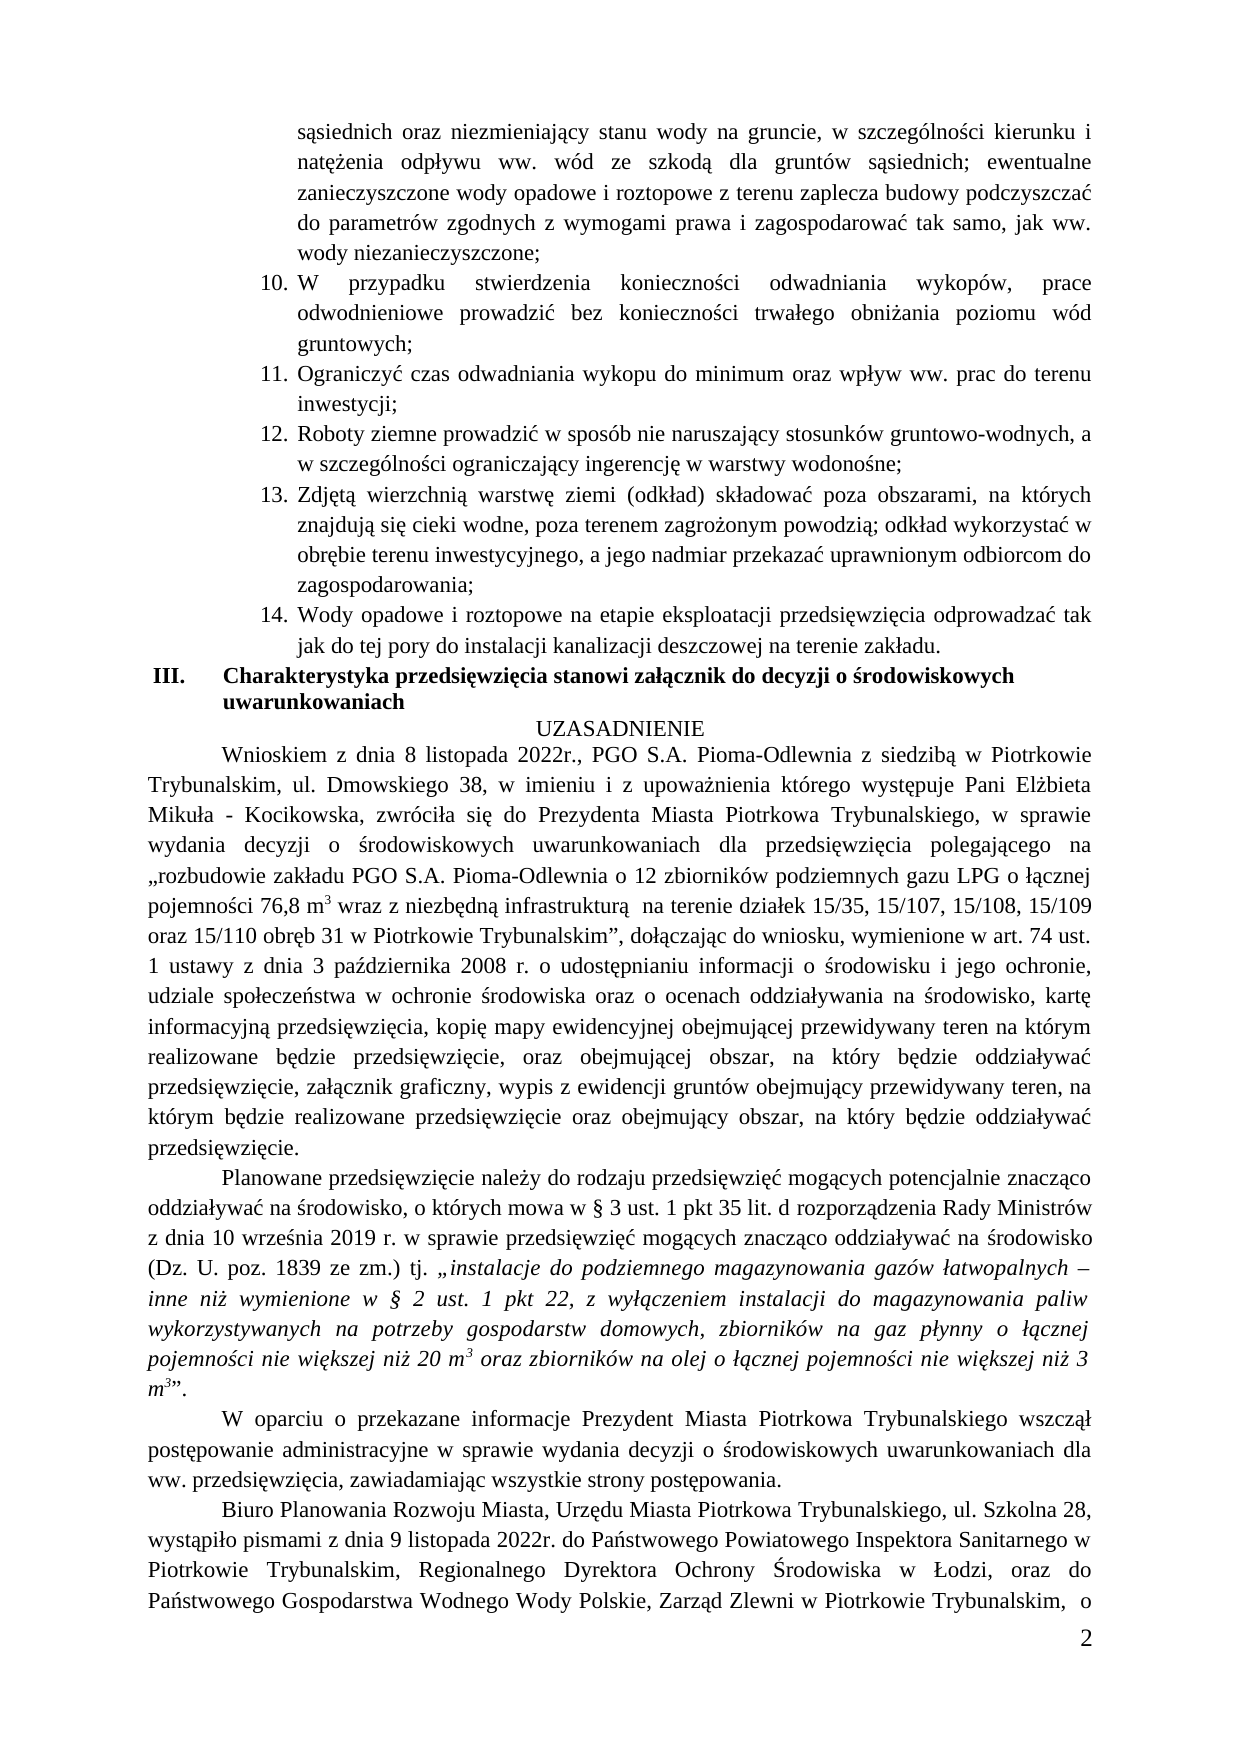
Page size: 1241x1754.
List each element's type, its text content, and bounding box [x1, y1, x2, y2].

list W przypadku stwierdzenia konieczności odwadniania wykopów, prace odwodnieniowe prowadzić bez konieczności trwałego obniżania poziomu wód gruntowych; [260, 269, 1093, 356]
list Ograniczyć czas odwadniania wykopu do minimum oraz wpływ ww. prac do terenu inwestycji; [260, 360, 1093, 416]
list Wody opadowe i roztopowe na etapie eksploatacji przedsięwzięcia odprowadzać tak jak do tej pory do instalacji kanalizacji deszczowej na terenie zakładu. [260, 601, 1093, 658]
list Zdjętą wierzchnią warstwę ziemi (odkład) składować poza obszarami, na których znajdują się cieki wodne, poza terenem zagrożonym powodzią; odkład wykorzystać w obrębie terenu inwestycyjnego, a jego nadmiar przekazać uprawnionym odbiorcom do zagospodarowania; [260, 481, 1093, 598]
list Charakterystyka przedsięwzięcia stanowi załącznik do decyzji o środowiskowych uwarunkowaniach [185, 662, 1093, 714]
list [260, 118, 1093, 265]
text UZASADNIENIE [148, 714, 1093, 741]
text W oparciu o przekazane informacje Prezydent Miasta Piotrkowa Trybunalskiego wszczął postępowanie administracyjne w sprawie wydania decyzji o środowiskowych uwarunkowaniach dla ww. przedsięwzięcia, zawiadamiając wszystkie strony postępowania. [148, 1406, 1093, 1492]
text Planowane przedsięwzięcie należy do rodzaju przedsięwzięć mogących potencjalnie znacząco oddziaływać na środowisko, o których mowa w § 3 ust. 1 pkt 35 lit. d rozporządzenia Rady Ministrów z dnia 10 września 2019 r. w sprawie przedsięwzięć mogących znacząco oddziaływać na środowisko (Dz. U. poz. 1839 ze zm.) tj. „instalacje do podziemnego magazynowania gazów łatwopalnych – inne niż wymienione w § 2 ust. 1 pkt 22, z wyłączeniem instalacji do magazynowania paliw wykorzystywanych na potrzeby gospodarstw domowych, zbiorników na gaz płynny o łącznej pojemności nie większej niż 20 m3 oraz zbiorników na olej o łącznej pojemności nie większej niż 3 m3”. [148, 1164, 1093, 1402]
text Wnioskiem z dnia 8 listopada 2022r., PGO S.A. Pioma-Odlewnia z siedzibą w Piotrkowie Trybunalskim, ul. Dmowskiego 38, w imieniu i z upoważnienia którego występuje Pani Elżbieta Mikuła - Kocikowska, zwróciła się do Prezydenta Miasta Piotrkowa Trybunalskiego, w sprawie wydania decyzji o środowiskowych uwarunkowaniach dla przedsięwzięcia polegającego na „rozbudowie zakładu PGO S.A. Pioma-Odlewnia o 12 zbiorników podziemnych gazu LPG o łącznej pojemności 76,8 m3 wraz z niezbędną infrastrukturą na terenie działek 15/35, 15/107, 15/108, 15/109 oraz 15/110 obręb 31 w Piotrkowie Trybunalskim”, dołączając do wniosku, wymienione w art. 74 ust. 1 ustawy z dnia 3 października 2008 r. o udostępnianiu informacji o środowisku i jego ochronie, udziale społeczeństwa w ochronie środowiska oraz o ocenach oddziaływania na środowisko, kartę informacyjną przedsięwzięcia, kopię mapy ewidencyjnej obejmującej przewidywany teren na którym realizowane będzie przedsięwzięcie, oraz obejmującej obszar, na który będzie oddziaływać przedsięwzięcie, załącznik graficzny, wypis z ewidencji gruntów obejmujący przewidywany teren, na którym będzie realizowane przedsięwzięcie oraz obejmujący obszar, na który będzie oddziaływać przedsięwzięcie. [148, 741, 1093, 1160]
list Roboty ziemne prowadzić w sposób nie naruszający stosunków gruntowo-wodnych, a w szczególności ograniczający ingerencję w warstwy wodonośne; [260, 420, 1093, 477]
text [148, 1496, 1093, 1613]
